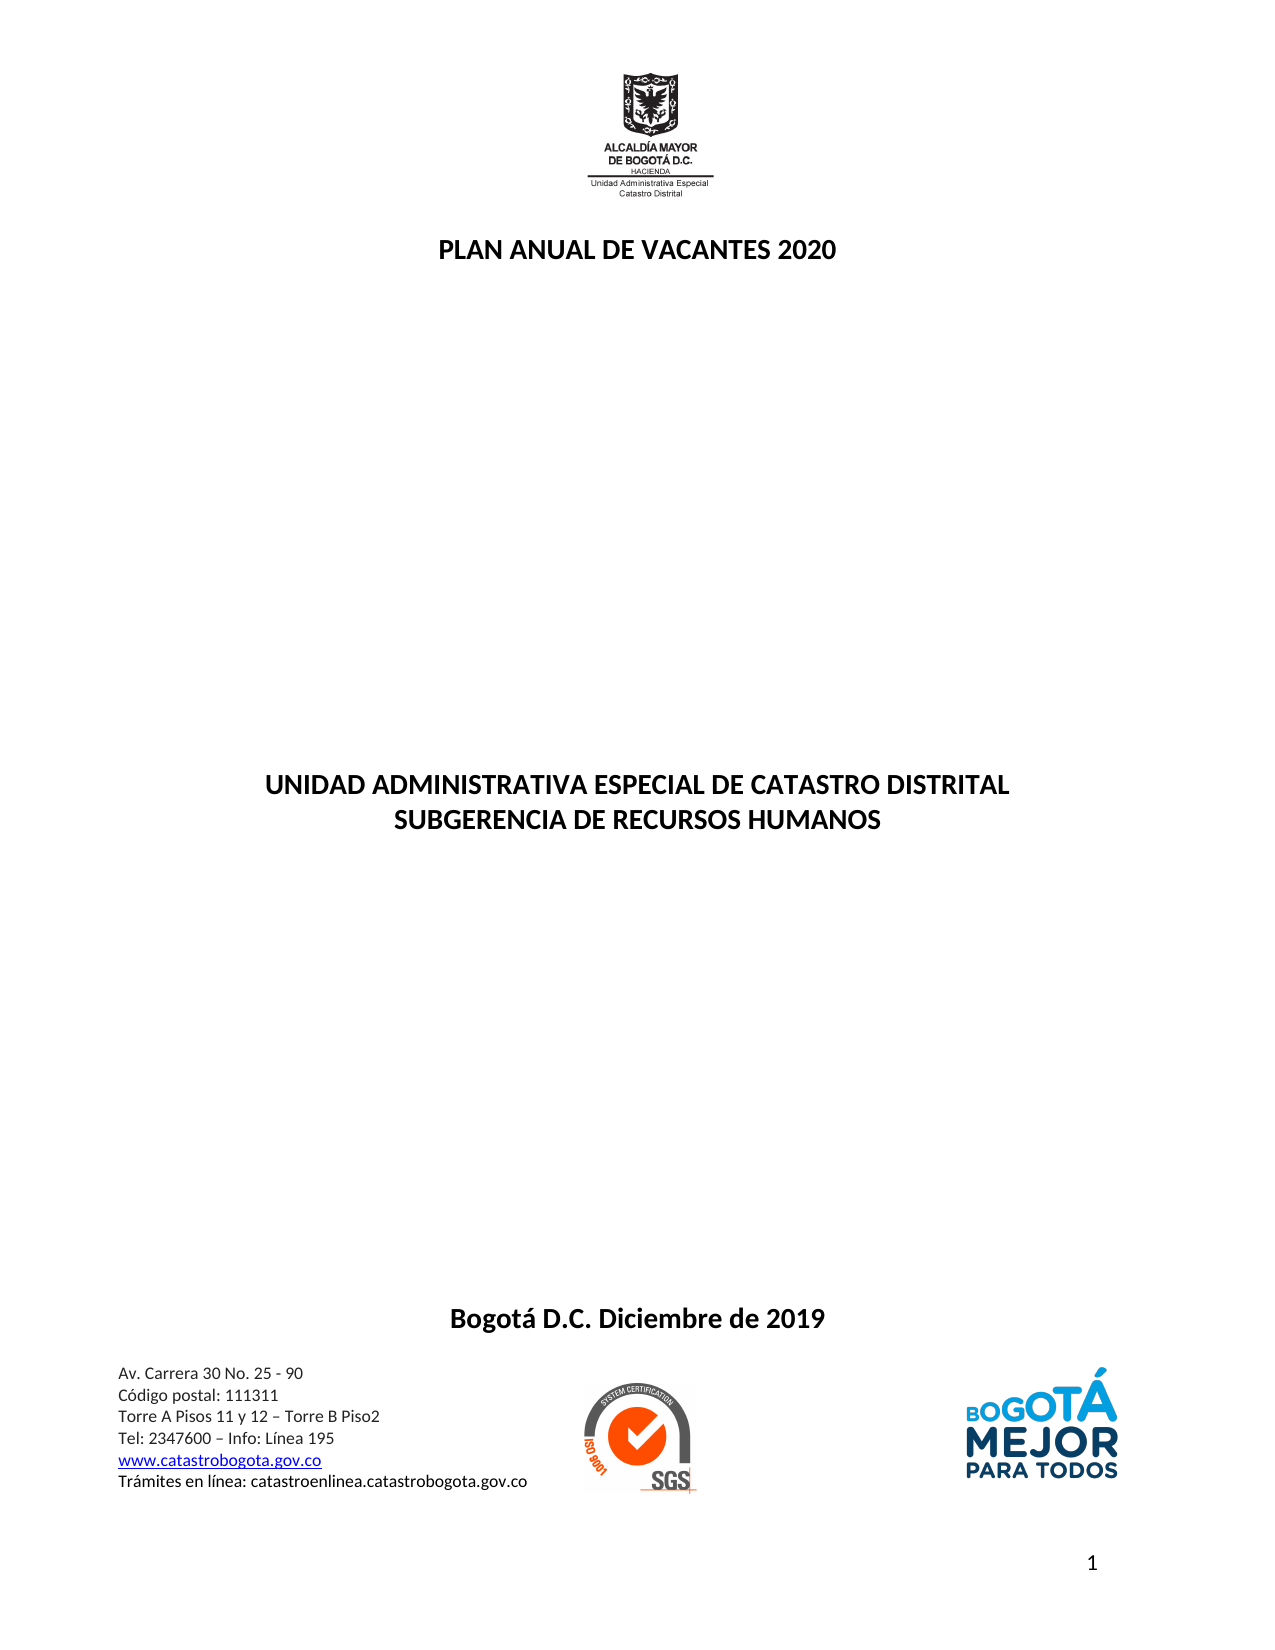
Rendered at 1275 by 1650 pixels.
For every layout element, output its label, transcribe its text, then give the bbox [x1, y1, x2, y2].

picture [936, 1343, 1152, 1502]
text UNIDAD ADMINISTRATIVA ESPECIAL DE CATASTRO DISTRITAL [177, 766, 1098, 801]
picture [584, 1383, 697, 1494]
text SUBGERENCIA DE RECURSOS HUMANOS [177, 801, 1098, 837]
text Bogotá D.C. Diciembre de 2019 [177, 1301, 1098, 1336]
text PLAN ANUAL DE VACANTES 2020 [177, 231, 1098, 267]
picture [587, 73, 714, 199]
